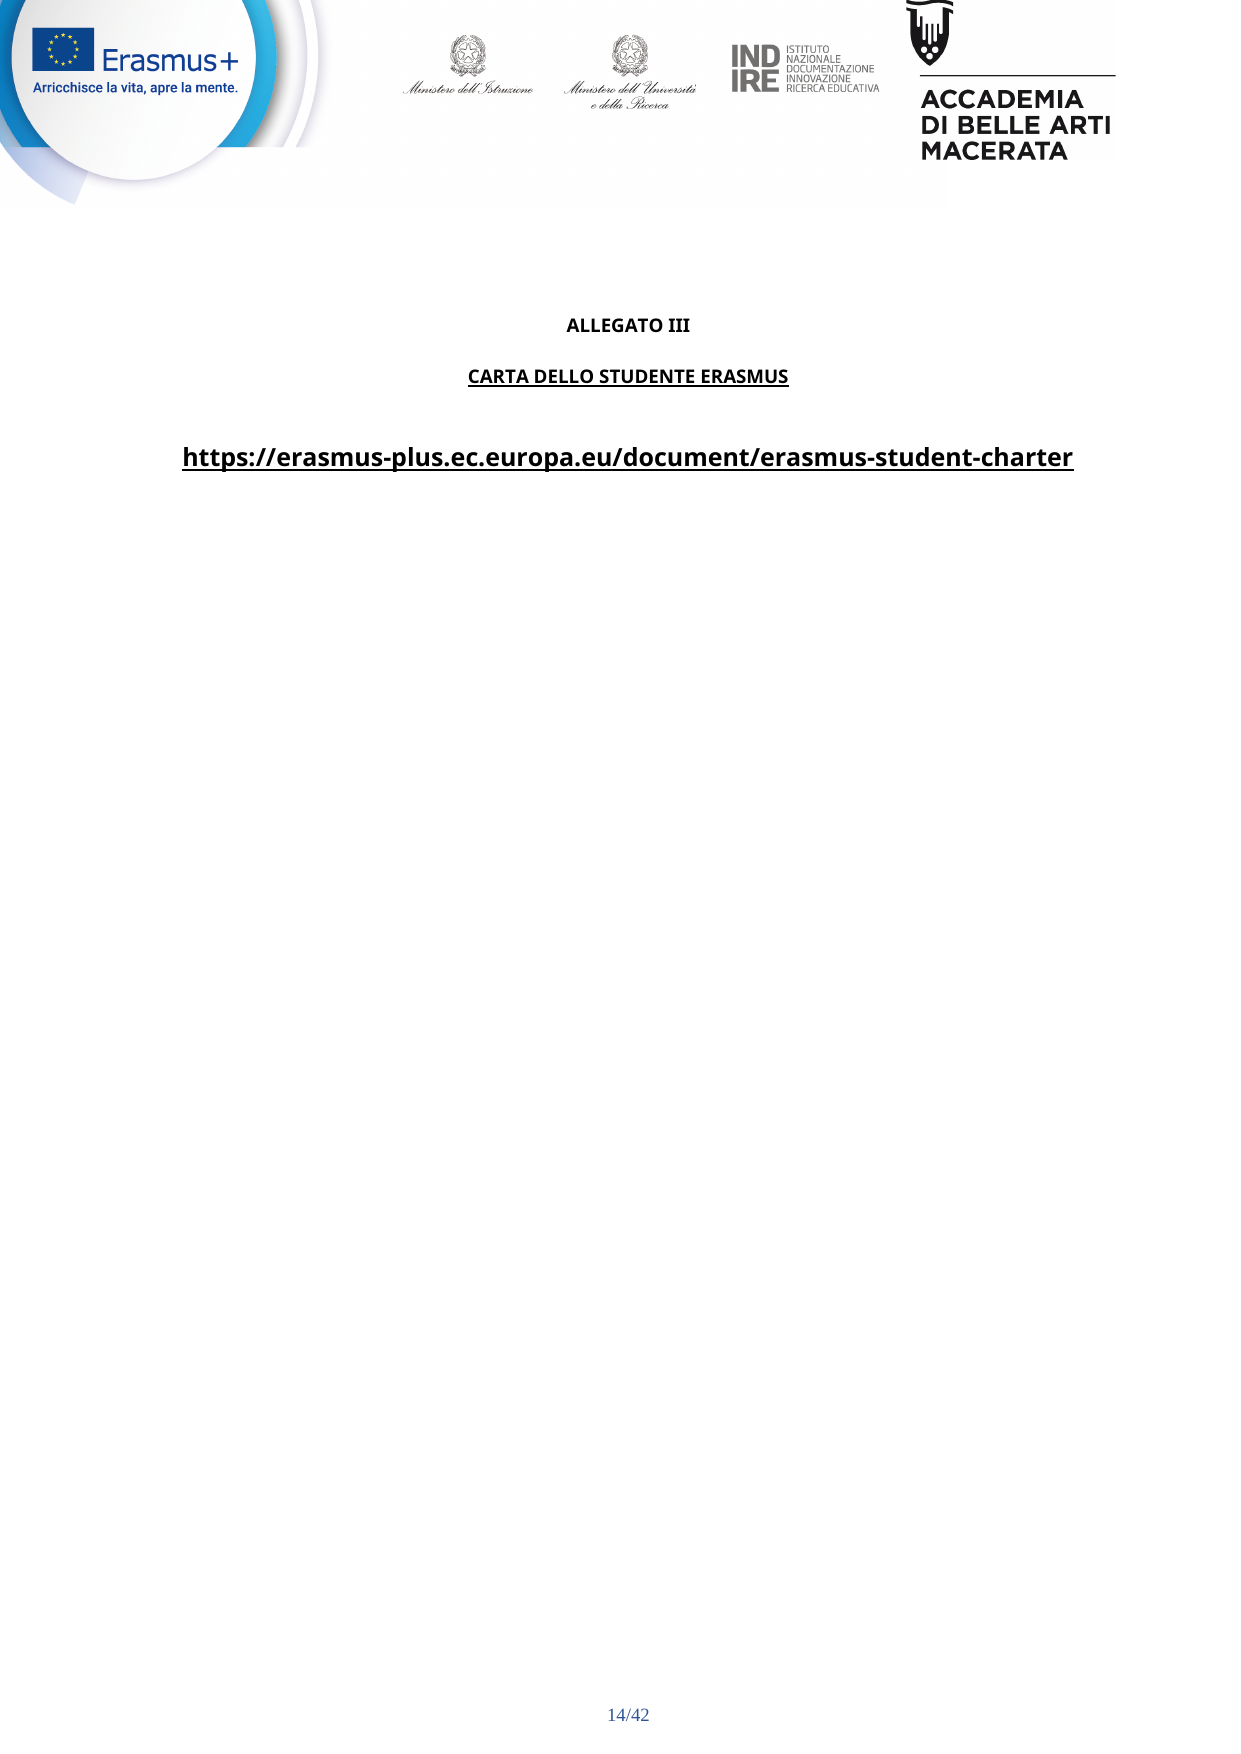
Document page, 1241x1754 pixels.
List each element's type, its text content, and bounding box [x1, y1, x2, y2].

text ALLEGATO III [131, 312, 1125, 338]
picture [0, 0, 1118, 210]
text https://erasmus-plus.ec.europa.eu/document/erasmus-student-charter [131, 440, 1125, 474]
text CARTA DELLO STUDENTE ERASMUS [131, 363, 1125, 389]
